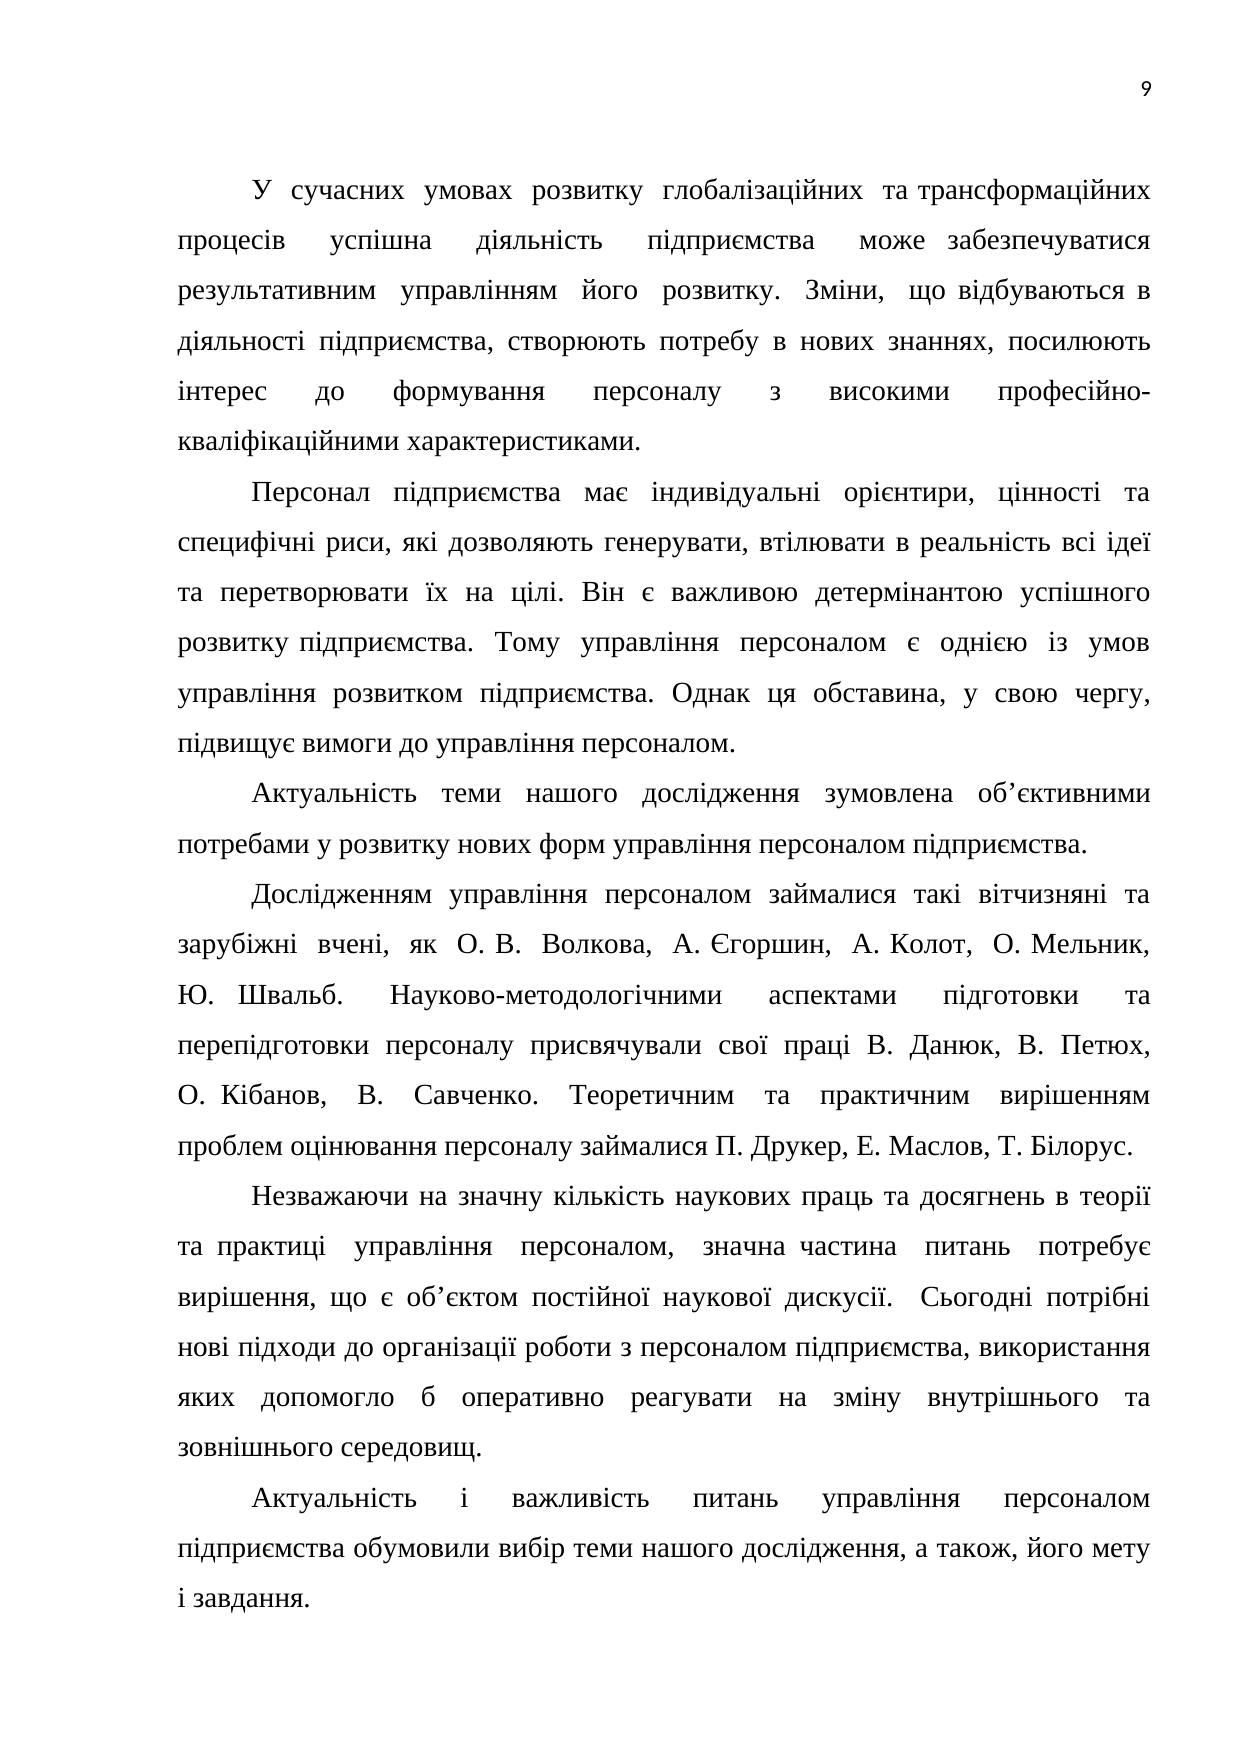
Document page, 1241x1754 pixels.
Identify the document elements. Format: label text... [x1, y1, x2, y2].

text Дослідженням управління персоналом займалися такі вітчизняні та зарубіжні вчені, як О. В. Волкова, А. Єгоршин, А. Колот, О. Мельник, Ю. Швальб. Науково-методологічними аспектами підготовки та перепідготовки персоналу присвячували свої праці В. Данюк, В. Петюх, О. Кібанов, В. Савченко. Теоретичним та практичним вирішенням проблем оцінювання персоналу займалися П. Друкер, Е. Маслов, Т. Білорус. [177, 876, 1152, 1161]
text Актуальність теми нашого дослідження зумовлена об’єктивними потребами у розвитку нових форм управління персоналом підприємства. [177, 776, 1152, 859]
text Незважаючи на значну кількість наукових праць та досягнень в теорії та практиці управління персоналом, значна частина питань потребує вирішення, що є об’єктом постійної наукової дискусії. Сьогодні потрібні нові підходи до організації роботи з персоналом підприємства, використання яких допомогло б оперативно реагувати на зміну внутрішнього та зовнішнього середовищ. [177, 1178, 1152, 1463]
text У сучасних умовах розвитку глобалізаційних та трансформаційних процесів успішна діяльність підприємства може забезпечуватися результативним управлінням його розвитку. Зміни, що відбуваються в діяльності підприємства, створюють потребу в нових знаннях, посилюють інтерес до формування персоналу з високими професійно-кваліфікаційними характеристиками. [177, 172, 1152, 457]
text Персонал підприємства має індивідуальні орієнтири, цінності та специфічні риси, які дозволяють генерувати, втілювати в реальність всі ідеї та перетворювати їх на цілі. Він є важливою детермінантою успішного розвитку підприємства. Тому управління персоналом є однією із умов управління розвитком підприємства. Однак ця обставина, у свою чергу, підвищує вимоги до управління персоналом. [177, 474, 1152, 759]
text Актуальність і важливість питань управління персоналом підприємства обумовили вибір теми нашого дослідження, а також, його мету і завдання. [177, 1480, 1152, 1614]
